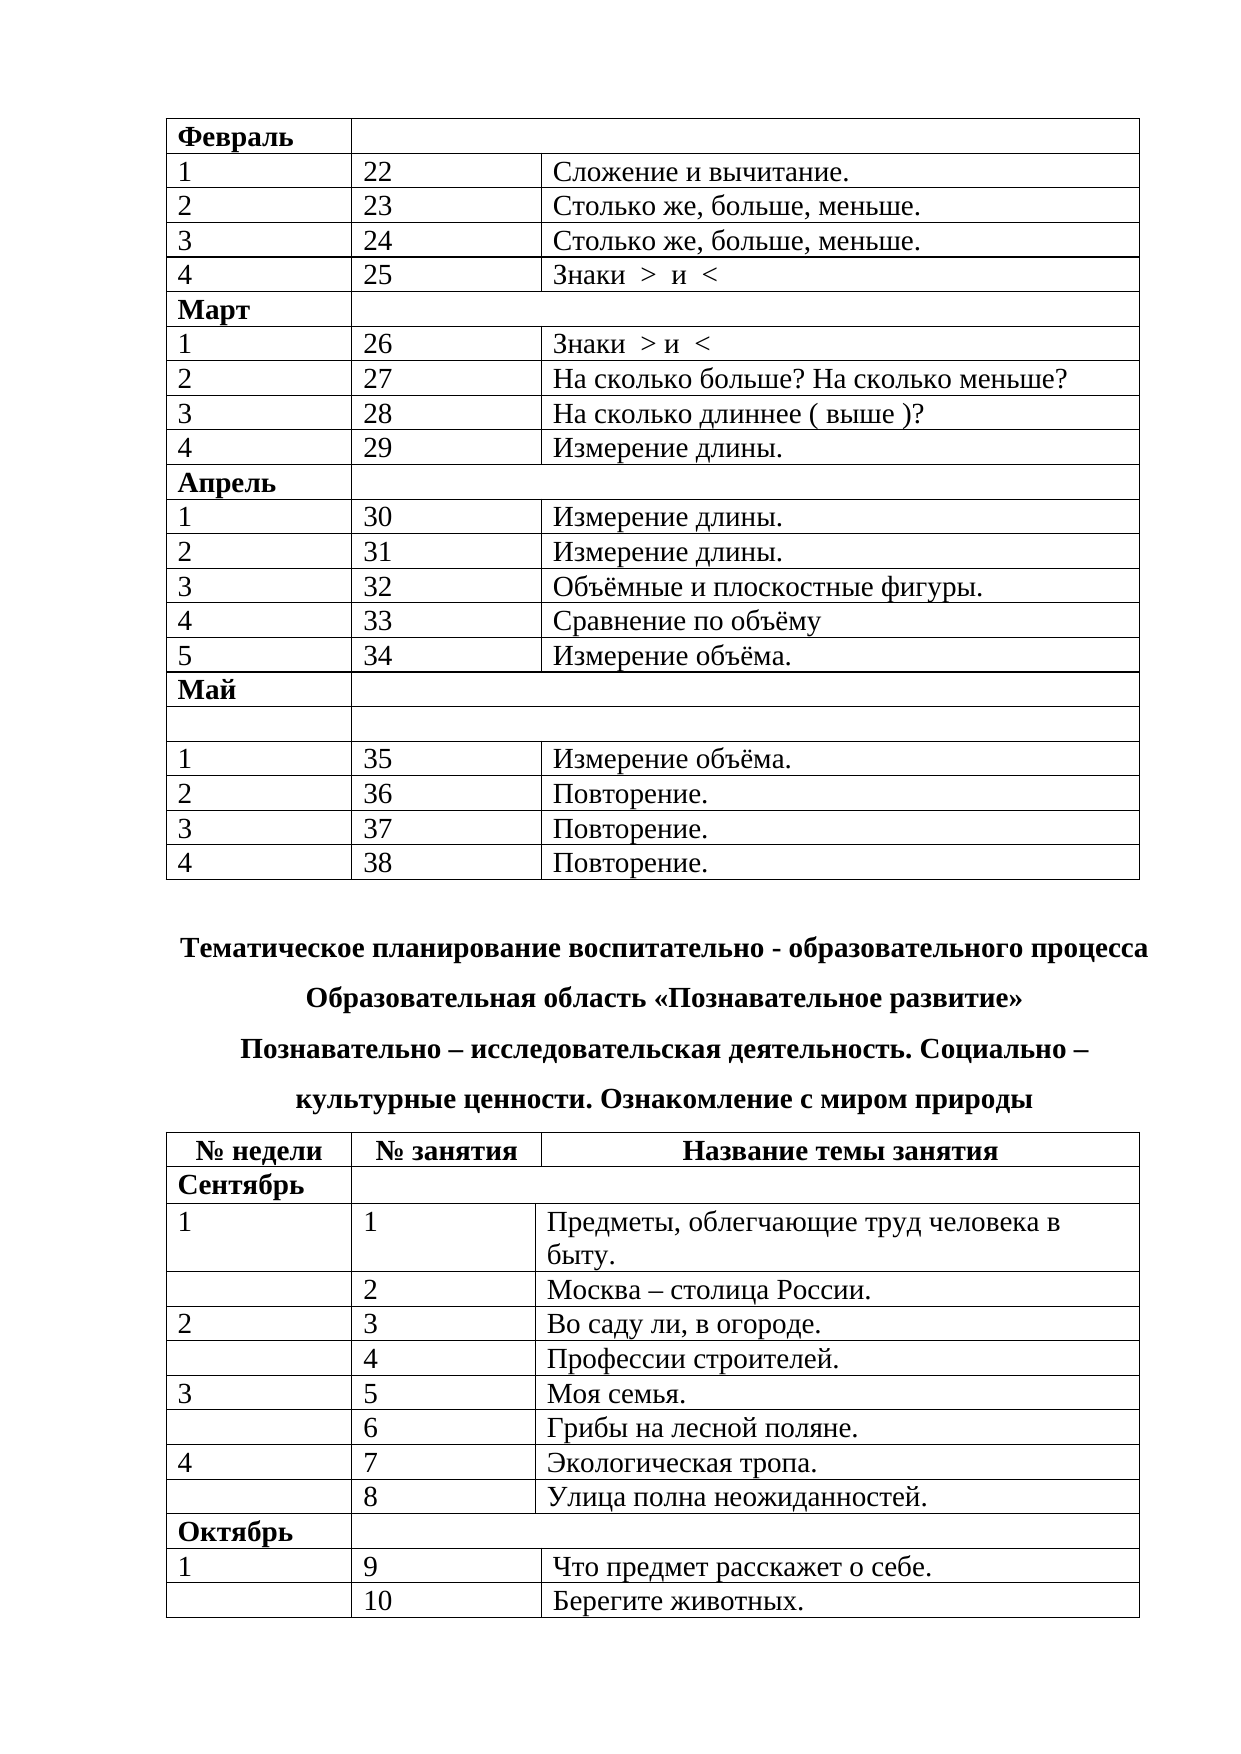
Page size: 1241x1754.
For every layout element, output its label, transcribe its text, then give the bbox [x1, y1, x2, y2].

table_cell 35 [352, 742, 541, 775]
table_cell [167, 707, 351, 741]
table_cell 1 [167, 154, 351, 187]
table_cell 23 [352, 188, 541, 222]
table_cell [352, 1167, 1139, 1203]
table_header № недели [167, 1133, 351, 1166]
table_cell На сколько больше? На сколько меньше? [542, 361, 1139, 395]
text Образовательная область «Познавательное развитие» [177, 981, 1152, 1014]
table_cell 10 [352, 1583, 541, 1617]
table_cell 7 [352, 1445, 535, 1478]
table_cell 31 [352, 534, 541, 568]
table_cell Предметы, облегчающие труд человека в быту. [536, 1204, 1139, 1271]
table_cell 9 [352, 1549, 541, 1582]
table_cell 4 [167, 258, 351, 291]
table_cell 4 [352, 1341, 535, 1375]
table_cell 37 [352, 811, 541, 844]
table_cell Измерение объёма. [542, 742, 1139, 775]
table_cell 1 [352, 1204, 535, 1271]
table_cell Измерение длины. [542, 500, 1139, 533]
table_cell Во саду ли, в огороде. [536, 1307, 1139, 1340]
table_cell 29 [352, 430, 541, 464]
table_cell Грибы на лесной поляне. [536, 1410, 1139, 1444]
table_cell [352, 292, 1139, 326]
table_cell 2 [167, 776, 351, 810]
table_cell Берегите животных. [542, 1583, 1139, 1617]
table_cell 1 [167, 327, 351, 360]
table_cell 5 [167, 638, 351, 671]
table_cell [167, 1272, 351, 1306]
table_cell Столько же, больше, меньше. [542, 223, 1139, 256]
table_cell 22 [352, 154, 541, 187]
table_cell Объёмные и плоскостные фигуры. [542, 569, 1139, 602]
table_cell Знаки > и < [542, 258, 1139, 291]
table_cell Знаки > и < [542, 327, 1139, 360]
table_cell 1 [167, 500, 351, 533]
table_cell 3 [352, 1307, 535, 1340]
table_cell Повторение. [542, 811, 1139, 844]
table_cell 4 [167, 430, 351, 464]
table_cell 2 [352, 1272, 535, 1306]
table_cell Моя семья. [536, 1376, 1139, 1409]
table_cell Что предмет расскажет о себе. [542, 1549, 1139, 1582]
table_cell [167, 1341, 351, 1375]
table_cell 36 [352, 776, 541, 810]
table_cell 3 [167, 811, 351, 844]
table_cell Профессии строителей. [536, 1341, 1139, 1375]
table_cell Экологическая тропа. [536, 1445, 1139, 1478]
table_cell 30 [352, 500, 541, 533]
table_cell Сравнение по объёму [542, 603, 1139, 637]
table_cell 2 [167, 188, 351, 222]
table_cell 3 [167, 1376, 351, 1409]
table_cell Сложение и вычитание. [542, 154, 1139, 187]
table_cell 4 [167, 845, 351, 879]
table_cell 2 [167, 361, 351, 395]
table_cell Улица полна неожиданностей. [536, 1480, 1139, 1513]
table_cell [352, 707, 1139, 741]
table_cell 24 [352, 223, 541, 256]
table_cell Измерение длины. [542, 430, 1139, 464]
table_cell [167, 1583, 351, 1617]
table_cell Апрель [167, 465, 351, 498]
table_cell 3 [167, 396, 351, 429]
table_cell Столько же, больше, меньше. [542, 188, 1139, 222]
table_cell 38 [352, 845, 541, 879]
table_header № занятия [352, 1133, 541, 1166]
table_cell На сколько длиннее ( выше )? [542, 396, 1139, 429]
table_cell Февраль [167, 119, 351, 153]
table_header Название темы занятия [542, 1133, 1139, 1166]
table_cell Сентябрь [167, 1167, 351, 1203]
table_cell 34 [352, 638, 541, 671]
table_cell 27 [352, 361, 541, 395]
table_cell 3 [167, 569, 351, 602]
table_cell 2 [167, 1307, 351, 1340]
table_cell 4 [167, 1445, 351, 1478]
table_cell 25 [352, 258, 541, 291]
table_cell Измерение объёма. [542, 638, 1139, 671]
table_cell Измерение длины. [542, 534, 1139, 568]
table_cell Март [167, 292, 351, 326]
table_cell 2 [167, 534, 351, 568]
text Познавательно – исследовательская деятельность. Социально – культурные ценности. Ознакомление с миром природы [177, 1031, 1152, 1115]
table_cell 1 [167, 742, 351, 775]
table_cell 33 [352, 603, 541, 637]
table_cell 28 [352, 396, 541, 429]
table_cell 4 [167, 603, 351, 637]
table_cell Октябрь [167, 1514, 351, 1548]
table_cell 32 [352, 569, 541, 602]
table_cell Повторение. [542, 845, 1139, 879]
table_cell 5 [352, 1376, 535, 1409]
table_cell Москва – столица России. [536, 1272, 1139, 1306]
table_cell [352, 465, 1139, 498]
table_cell Май [167, 673, 351, 706]
table_cell [352, 1514, 1139, 1548]
table_cell Повторение. [542, 776, 1139, 810]
table_cell [352, 673, 1139, 706]
table_cell [352, 119, 1139, 153]
table_cell 8 [352, 1480, 535, 1513]
table_cell 6 [352, 1410, 535, 1444]
table_cell 3 [167, 223, 351, 256]
table_cell 1 [167, 1204, 351, 1271]
table_cell [167, 1480, 351, 1513]
text Тематическое планирование воспитательно - образовательного процесса [177, 930, 1152, 964]
table_cell 26 [352, 327, 541, 360]
table_cell 1 [167, 1549, 351, 1582]
table_cell [167, 1410, 351, 1444]
